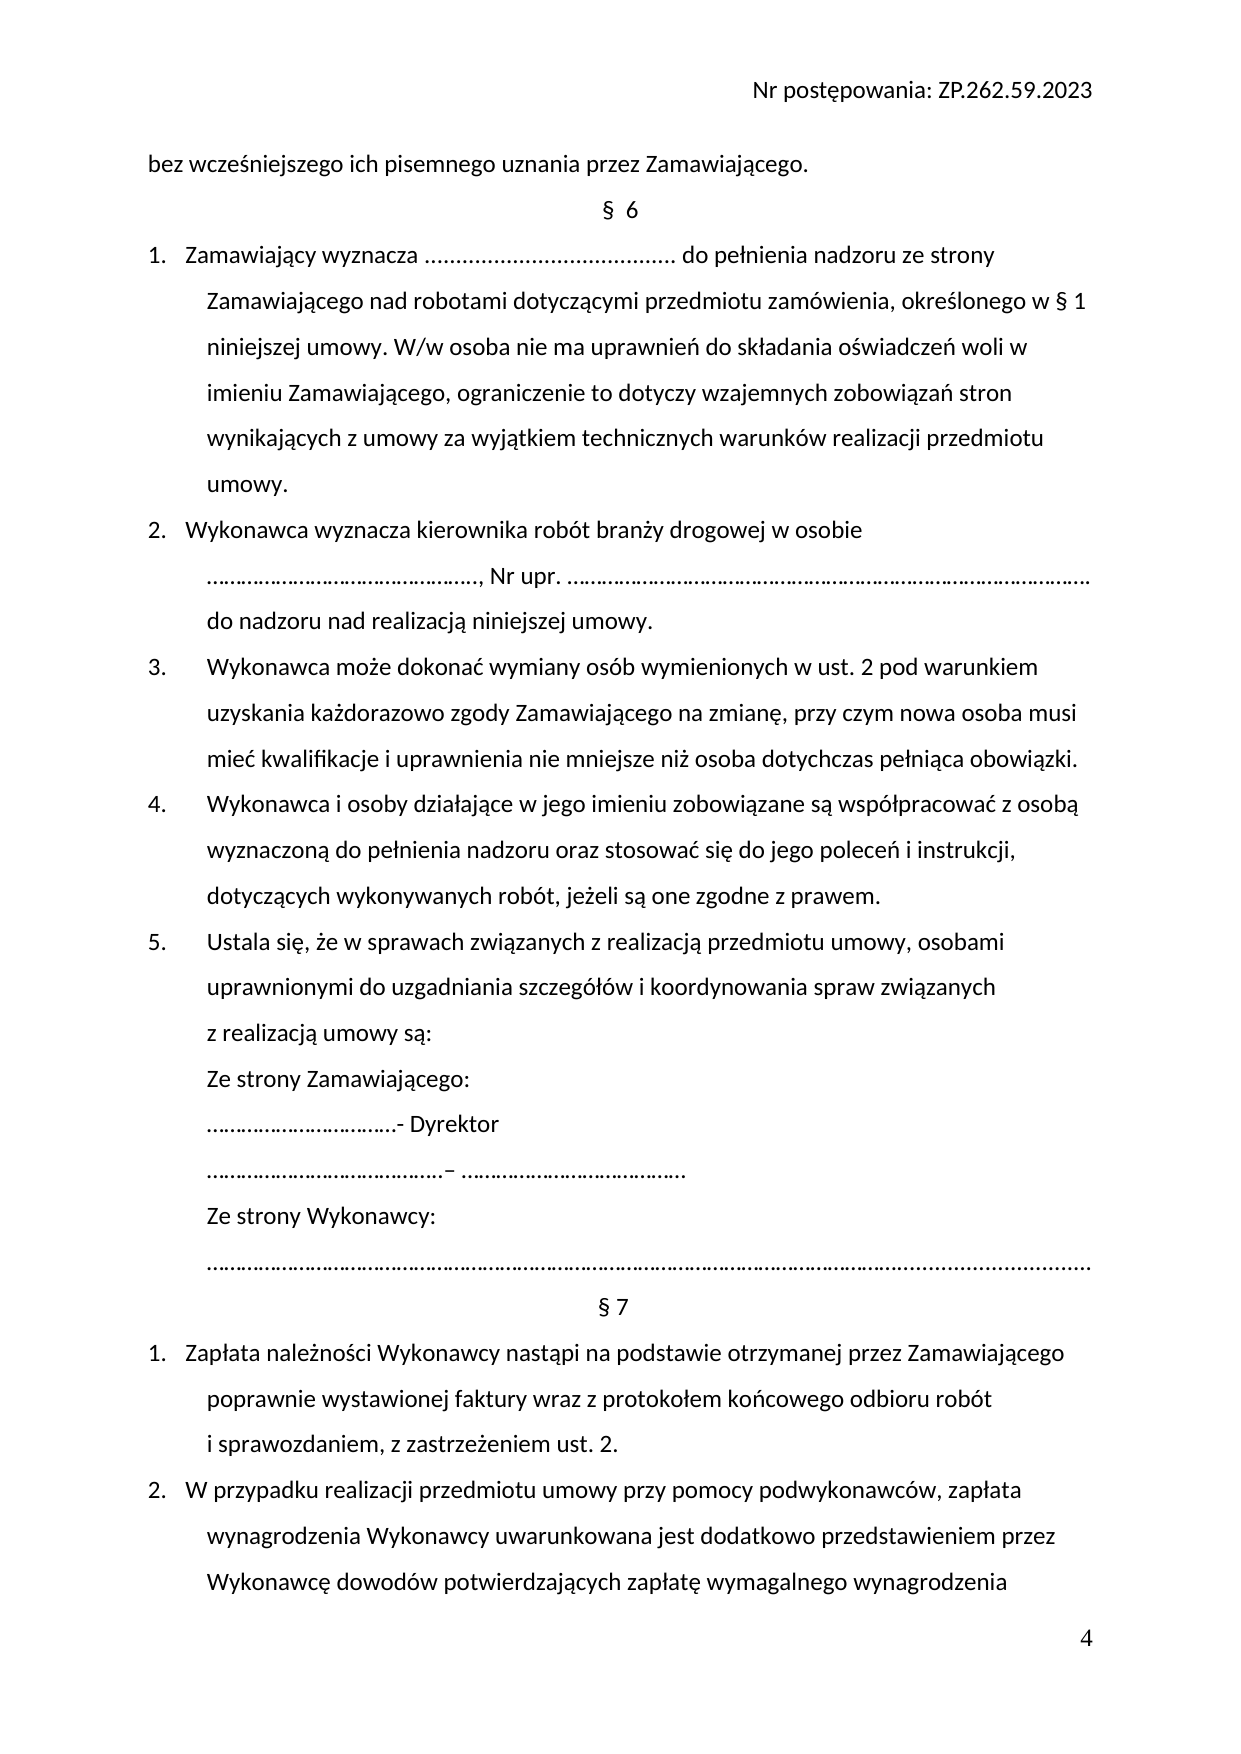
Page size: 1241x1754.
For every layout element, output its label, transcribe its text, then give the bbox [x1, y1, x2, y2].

text 5. Ustala się, że w sprawach związanych z realizacją przedmiotu umowy, osobami uprawnionymi do uzgadniania szczegółów i koordynowania spraw związanych z realizacją umowy są: [148, 926, 1097, 1048]
text § 7 [598, 1291, 1093, 1322]
text Ze strony Wykonawcy: [148, 1200, 1097, 1231]
list Zapłata należności Wykonawcy nastąpi na podstawie otrzymanej przez Zamawiającego poprawnie wystawionej faktury wraz z protokołem końcowego odbioru robót i sprawozdaniem, z zastrzeżeniem ust. 2. [148, 1337, 1093, 1459]
text Ze strony Zamawiającego: [148, 1063, 1097, 1093]
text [148, 148, 1093, 179]
text ……………………………- Dyrektor [148, 1108, 1097, 1139]
text 3. Wykonawca może dokonać wymiany osób wymienionych w ust. 2 pod warunkiem uzyskania każdorazowo zgody Zamawiającego na zmianę, przy czym nowa osoba musi mieć kwalifikacje i uprawnienia nie mniejsze niż osoba dotychczas pełniąca obowiązki. [148, 651, 1097, 773]
list Wykonawca wyznacza kierownika robót branży drogowej w osobie ……………………………………….., Nr upr. ………………………………………………………………………………. do nadzoru nad realizacją niniejszej umowy. [148, 514, 1093, 636]
text …………………………………..– ………………………………… [148, 1154, 1097, 1185]
text § 6 [148, 194, 1093, 224]
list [148, 1474, 1093, 1596]
list Zamawiający wyznacza ........................................ do pełnienia nadzoru ze strony Zamawiającego nad robotami dotyczącymi przedmiotu zamówienia, określonego w § 1 niniejszej umowy. W/w osoba nie ma uprawnień do składania oświadczeń woli w imieniu Zamawiającego, ograniczenie to dotyczy wzajemnych zobowiązań stron wynikających z umowy za wyjątkiem technicznych warunków realizacji przedmiotu umowy. [148, 240, 1093, 499]
text 4. Wykonawca i osoby działające w jego imieniu zobowiązane są współpracować z osobą wyznaczoną do pełnienia nadzoru oraz stosować się do jego poleceń i instrukcji, dotyczących wykonywanych robót, jeżeli są one zgodne z prawem. [148, 788, 1097, 910]
text …………………………………………………………………………………………………………............................... [148, 1246, 1097, 1276]
